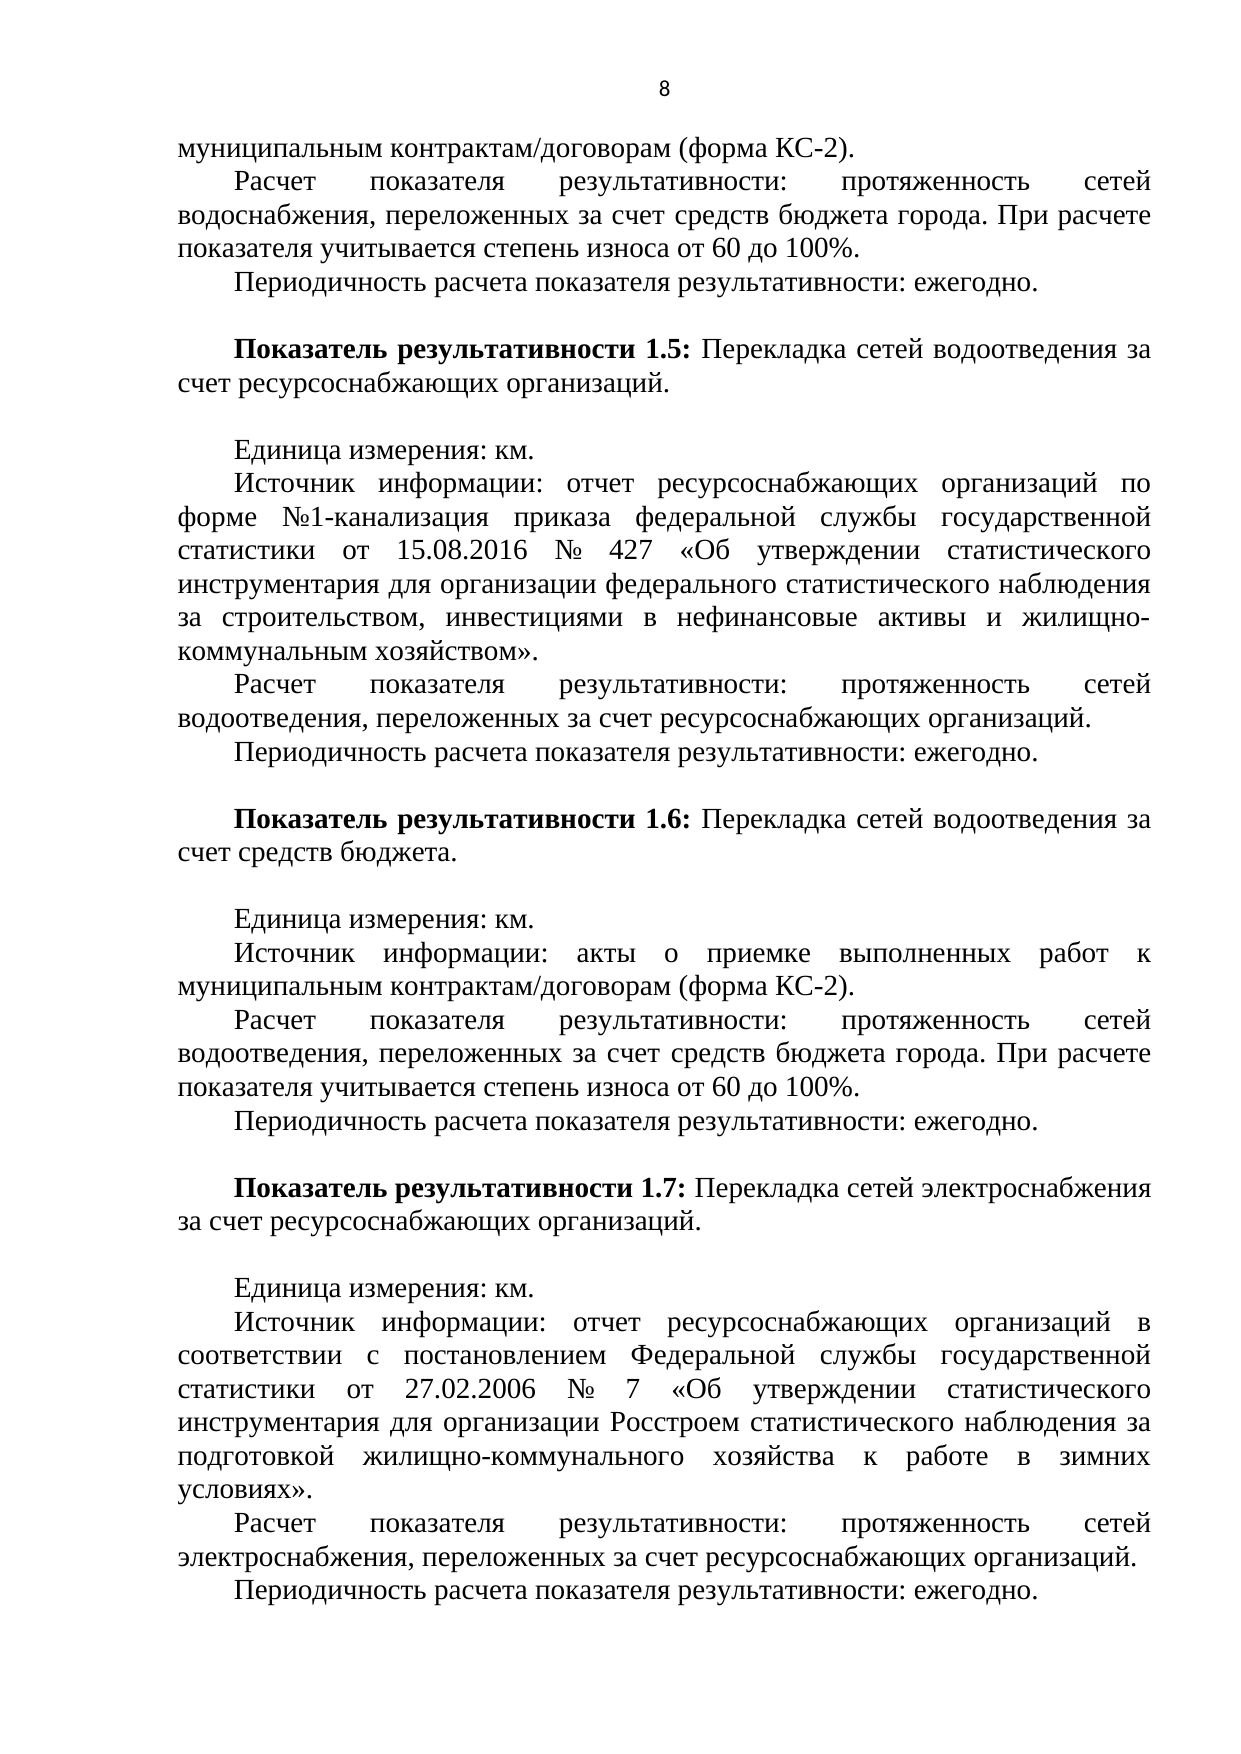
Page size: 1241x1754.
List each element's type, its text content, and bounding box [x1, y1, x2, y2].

text Показатель результативности 1.7: Перекладка сетей электроснабжения за счет ресурсоснабжающих организаций. [177, 1170, 1152, 1237]
text Периодичность расчета показателя результативности: ежегодно. [177, 264, 1152, 298]
text Единица измерения: км. [177, 901, 1152, 935]
text Расчет показателя результативности: протяженность сетей водоснабжения, переложенных за счет средств бюджета города. При расчете показателя учитывается степень износа от 60 до 100%. [177, 163, 1152, 264]
text Периодичность расчета показателя результативности: ежегодно. [177, 1572, 1152, 1606]
text Периодичность расчета показателя результативности: ежегодно. [177, 1103, 1152, 1136]
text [177, 130, 1152, 163]
text Расчет показателя результативности: протяженность сетей водоотведения, переложенных за счет ресурсоснабжающих организаций. [177, 667, 1152, 734]
text Единица измерения: км. [177, 432, 1152, 465]
text Показатель результативности 1.5: Перекладка сетей водоотведения за счет ресурсоснабжающих организаций. [177, 331, 1152, 398]
text Расчет показателя результативности: протяженность сетей водоотведения, переложенных за счет средств бюджета города. При расчете показателя учитывается степень износа от 60 до 100%. [177, 1002, 1152, 1103]
text Источник информации: отчет ресурсоснабжающих организаций в соответствии с постановлением Федеральной службы государственной статистики от 27.02.2006 № 7 «Об утверждении статистического инструментария для организации Росстроем статистического наблюдения за подготовкой жилищно-коммунального хозяйства к работе в зимних условиях». [177, 1304, 1152, 1505]
text Источник информации: акты о приемке выполненных работ к муниципальным контрактам/договорам (форма КС-2). [177, 935, 1152, 1002]
text Показатель результативности 1.6: Перекладка сетей водоотведения за счет средств бюджета. [177, 801, 1152, 868]
text Периодичность расчета показателя результативности: ежегодно. [177, 734, 1152, 767]
text Расчет показателя результативности: протяженность сетей электроснабжения, переложенных за счет ресурсоснабжающих организаций. [177, 1505, 1152, 1572]
text Единица измерения: км. [177, 1270, 1152, 1304]
text Источник информации: отчет ресурсоснабжающих организаций по форме №1-канализация приказа федеральной службы государственной статистики от 15.08.2016 № 427 «Об утверждении статистического инструментария для организации федерального статистического наблюдения за строительством, инвестициями в нефинансовые активы и жилищно-коммунальным хозяйством». [177, 465, 1152, 667]
